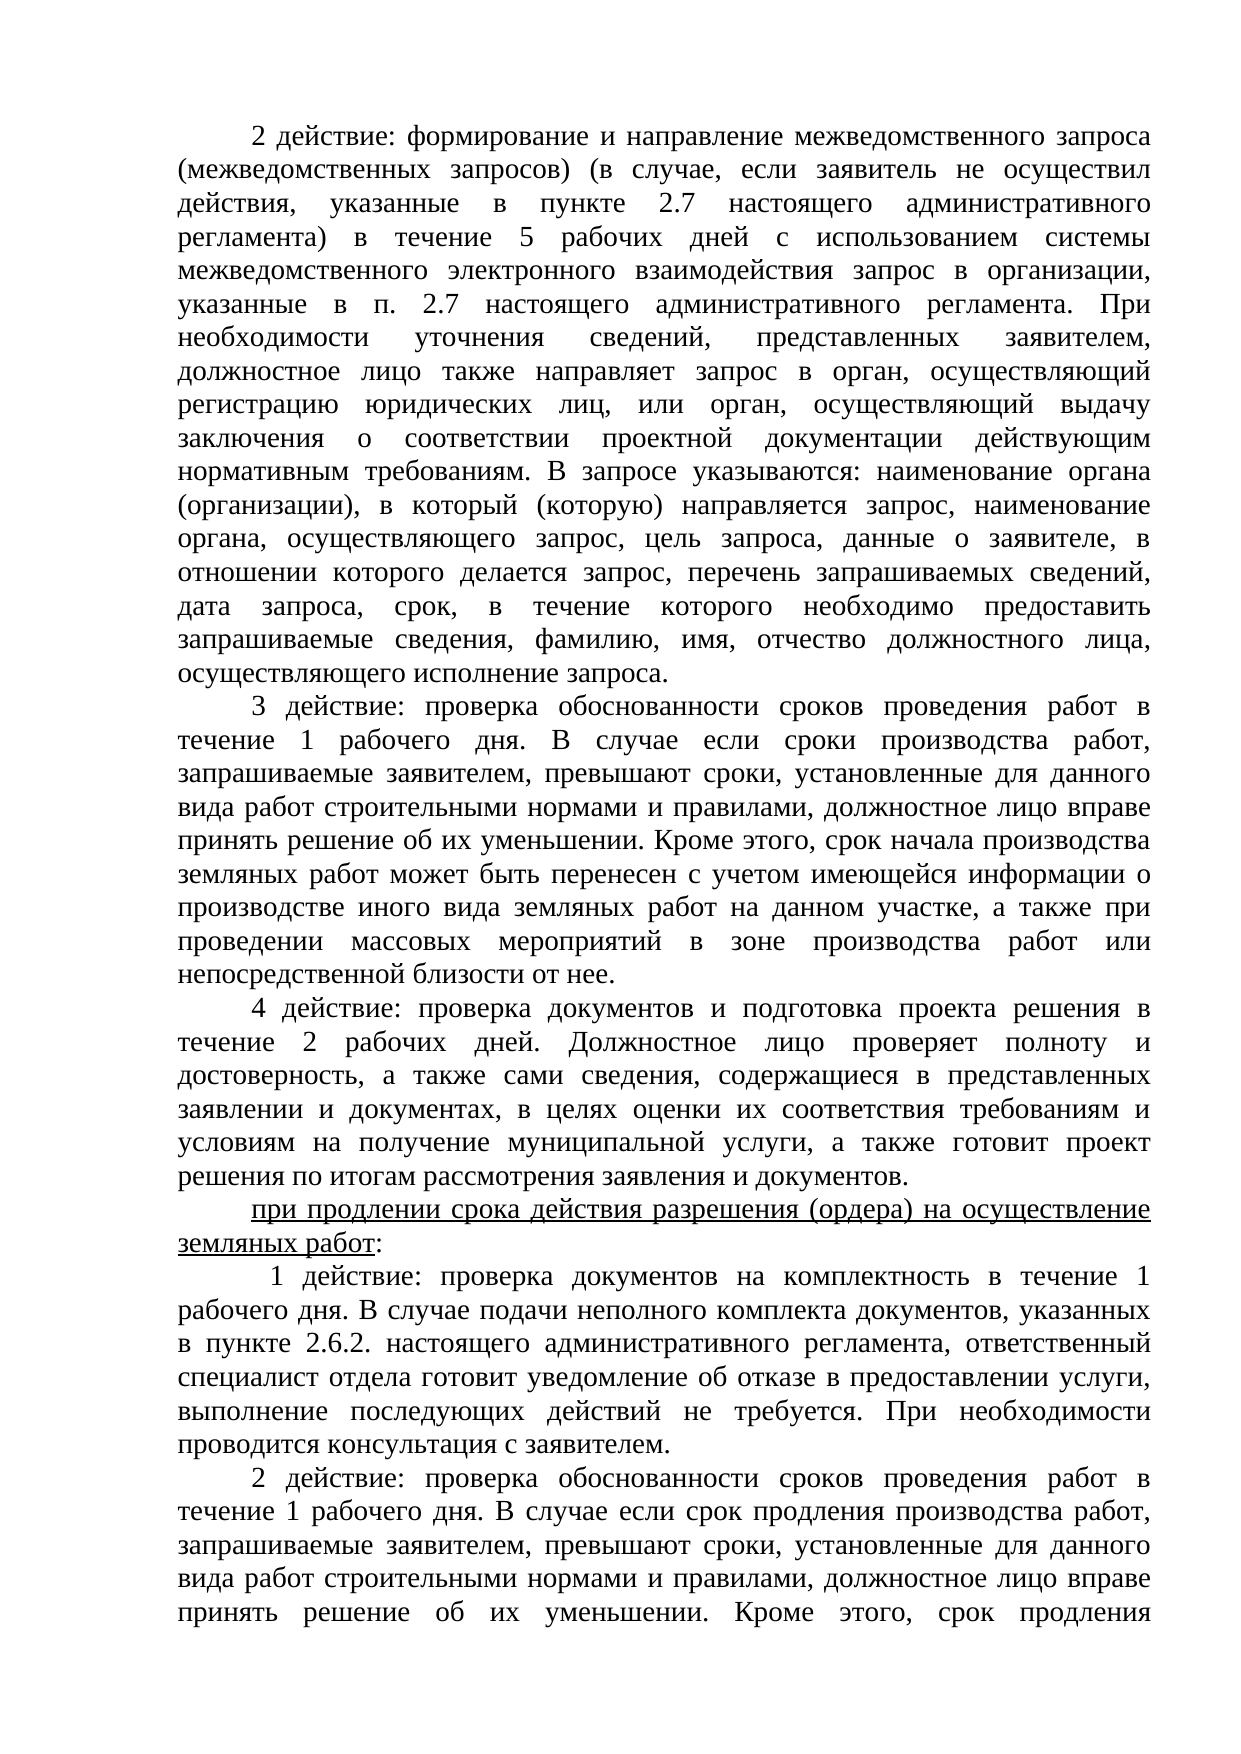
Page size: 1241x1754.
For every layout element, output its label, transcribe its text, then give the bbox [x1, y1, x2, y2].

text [177, 1460, 1152, 1627]
text 4 действие: проверка документов и подготовка проекта решения в течение 2 рабочих дней. Должностное лицо проверяет полноту и достоверность, а также сами сведения, содержащиеся в представленных заявлении и документах, в целях оценки их соответствия требованиям и условиям на получение муниципальной услуги, а также готовит проект решения по итогам рассмотрения заявления и документов. [177, 990, 1152, 1191]
text при продлении срока действия разрешения (ордера) на осуществление земляных работ: [177, 1191, 1152, 1258]
text 1 действие: проверка документов на комплектность в течение 1 рабочего дня. В случае подачи неполного комплекта документов, указанных в пункте 2.6.2. настоящего административного регламента, ответственный специалист отдела готовит уведомление об отказе в предоставлении услуги, выполнение последующих действий не требуется. При необходимости проводится консультация с заявителем. [177, 1258, 1152, 1460]
text 3 действие: проверка обоснованности сроков проведения работ в течение 1 рабочего дня. В случае если сроки производства работ, запрашиваемые заявителем, превышают сроки, установленные для данного вида работ строительными нормами и правилами, должностное лицо вправе принять решение об их уменьшении. Кроме этого, срок начала производства земляных работ может быть перенесен с учетом имеющейся информации о производстве иного вида земляных работ на данном участке, а также при проведении массовых мероприятий в зоне производства работ или непосредственной близости от нее. [177, 688, 1152, 990]
text 2 действие: формирование и направление межведомственного запроса (межведомственных запросов) (в случае, если заявитель не осуществил действия, указанные в пункте 2.7 настоящего административного регламента) в течение 5 рабочих дней с использованием системы межведомственного электронного взаимодействия запрос в организации, указанные в п. 2.7 настоящего административного регламента. При необходимости уточнения сведений, представленных заявителем, должностное лицо также направляет запрос в орган, осуществляющий регистрацию юридических лиц, или орган, осуществляющий выдачу заключения о соответствии проектной документации действующим нормативным требованиям. В запросе указываются: наименование органа (организации), в который (которую) направляется запрос, наименование органа, осуществляющего запрос, цель запроса, данные о заявителе, в отношении которого делается запрос, перечень запрашиваемых сведений, дата запроса, срок, в течение которого необходимо предоставить запрашиваемые сведения, фамилию, имя, отчество должностного лица, осуществляющего исполнение запроса. [177, 118, 1152, 688]
